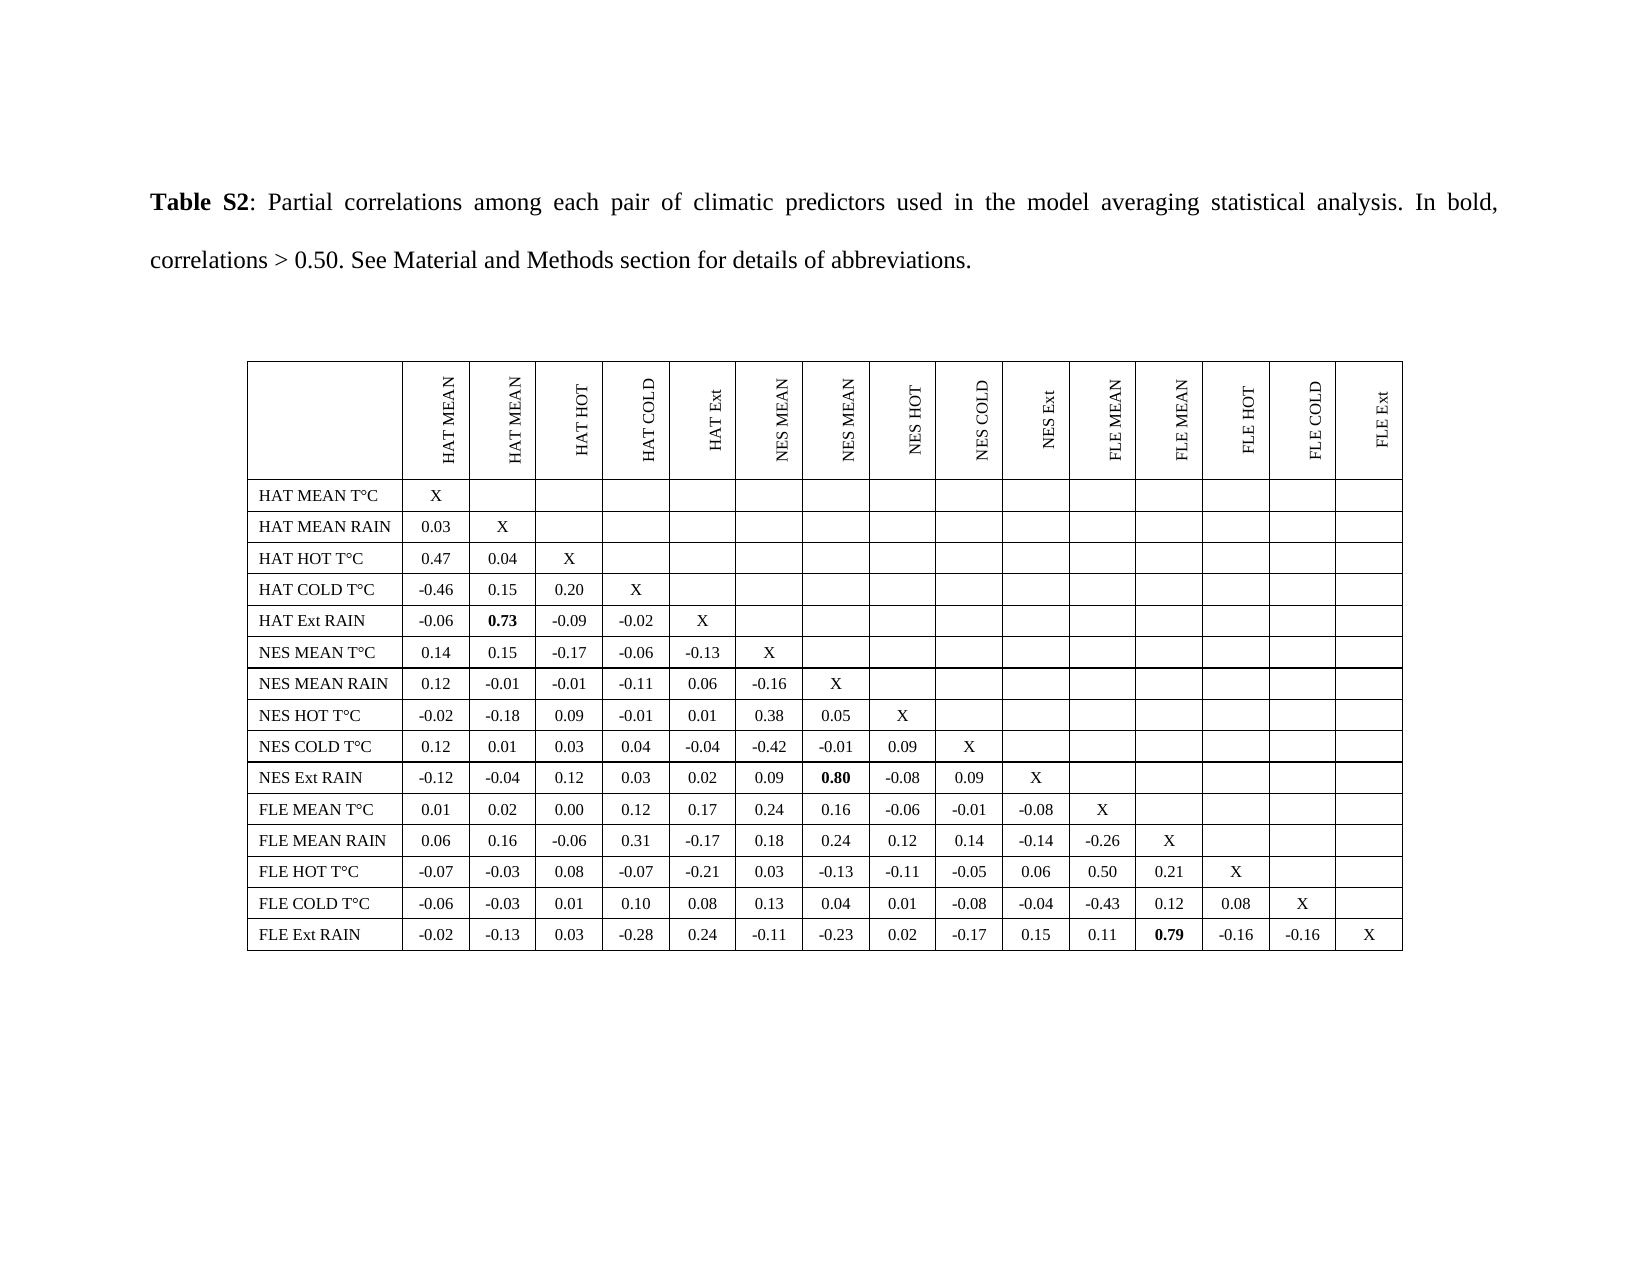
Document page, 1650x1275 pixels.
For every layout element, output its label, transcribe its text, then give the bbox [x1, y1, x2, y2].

table_cell [1336, 700, 1402, 730]
table_cell [736, 574, 802, 605]
table_cell [1270, 606, 1335, 636]
table_cell X [1336, 919, 1402, 949]
table_cell [736, 480, 802, 511]
table_cell 0.12 [603, 794, 669, 824]
table_cell -0.07 [403, 857, 469, 887]
table_cell -0.02 [403, 700, 469, 730]
table_cell [603, 543, 669, 573]
table_cell [1136, 637, 1202, 667]
table_cell -0.12 [403, 763, 469, 793]
table_cell 0.02 [870, 919, 935, 949]
table_cell [1070, 606, 1135, 636]
table_cell -0.09 [536, 606, 602, 636]
table_cell [1336, 888, 1402, 918]
table_cell 0.15 [1003, 919, 1069, 949]
table_cell [1270, 637, 1335, 667]
table_cell [1336, 543, 1402, 573]
table_header NES MEAN RAIN [803, 362, 869, 479]
table_cell 0.09 [936, 763, 1002, 793]
table_header FLE MEAN T°C [1070, 362, 1135, 479]
table_header FLE Ext RAIN [1336, 362, 1402, 479]
table_cell 0.09 [736, 763, 802, 793]
table_cell [1136, 512, 1202, 542]
table_cell X [470, 512, 535, 542]
table_cell X [736, 637, 802, 667]
text Table S2: Partial correlations among each pair of climatic predictors used in the model averaging statistical analysis. In bold, correlations > 0.50. See Material and Methods section for details of abbreviations. [150, 187, 1500, 274]
table_cell [1270, 731, 1335, 761]
table_cell [1136, 669, 1202, 699]
table_cell X [1070, 794, 1135, 824]
table_cell [870, 606, 935, 636]
table_cell [1203, 480, 1269, 511]
table_cell 0.12 [403, 669, 469, 699]
table_cell [536, 480, 602, 511]
table_cell -0.17 [936, 919, 1002, 949]
table_cell 0.15 [470, 637, 535, 667]
table_cell [670, 543, 735, 573]
table_cell [803, 574, 869, 605]
table_cell [603, 512, 669, 542]
table_cell [803, 637, 869, 667]
table_cell -0.01 [803, 731, 869, 761]
table_cell -0.13 [470, 919, 535, 949]
table_cell [1136, 480, 1202, 511]
table_cell [1270, 669, 1335, 699]
table_cell 0.08 [536, 857, 602, 887]
table_cell [1070, 700, 1135, 730]
table_header HAT MEAN RAIN [470, 362, 535, 479]
table_cell 0.38 [736, 700, 802, 730]
table_cell 0.02 [670, 763, 735, 793]
table_cell 0.14 [936, 825, 1002, 856]
table_cell 0.47 [403, 543, 469, 573]
table_cell [1336, 857, 1402, 887]
table_cell -0.17 [670, 825, 735, 856]
table_header [248, 362, 402, 479]
table_cell [870, 512, 935, 542]
table_cell [1203, 669, 1269, 699]
table_cell 0.24 [803, 825, 869, 856]
table_cell -0.13 [803, 857, 869, 887]
table_cell HAT MEAN RAIN [248, 512, 402, 542]
table_cell [1003, 700, 1069, 730]
table_cell [1336, 669, 1402, 699]
table_cell 0.14 [403, 637, 469, 667]
table_cell [803, 480, 869, 511]
table_cell X [1003, 763, 1069, 793]
table_cell 0.15 [470, 574, 535, 605]
table_cell X [803, 669, 869, 699]
table_cell 0.20 [536, 574, 602, 605]
table_cell 0.18 [736, 825, 802, 856]
table_cell NES Ext RAIN [248, 763, 402, 793]
table_cell [670, 480, 735, 511]
table_cell [1070, 574, 1135, 605]
table_cell [1070, 480, 1135, 511]
table_cell 0.17 [670, 794, 735, 824]
table_cell -0.01 [470, 669, 535, 699]
table_header HAT COLD T°C [603, 362, 669, 479]
table_cell [1203, 794, 1269, 824]
table_cell [870, 543, 935, 573]
table_cell 0.03 [536, 731, 602, 761]
table_header HAT MEAN T°C [403, 362, 469, 479]
table_cell -0.04 [470, 763, 535, 793]
table_cell -0.01 [536, 669, 602, 699]
table_cell 0.24 [736, 794, 802, 824]
table_cell [1070, 731, 1135, 761]
table_cell [1270, 480, 1335, 511]
table_cell 0.12 [1136, 888, 1202, 918]
table_cell [1070, 543, 1135, 573]
table_cell [870, 669, 935, 699]
table_cell X [936, 731, 1002, 761]
table_cell 0.79 [1136, 919, 1202, 949]
table_cell -0.18 [470, 700, 535, 730]
table_cell 0.03 [736, 857, 802, 887]
table_cell [1070, 763, 1135, 793]
table_cell [470, 480, 535, 511]
table_cell 0.08 [1203, 888, 1269, 918]
table_cell -0.03 [470, 888, 535, 918]
table_cell 0.50 [1070, 857, 1135, 887]
table_cell [1336, 637, 1402, 667]
table_cell FLE COLD T°C [248, 888, 402, 918]
table_cell [736, 606, 802, 636]
table_cell 0.00 [536, 794, 602, 824]
table_cell -0.11 [870, 857, 935, 887]
table_cell [1270, 512, 1335, 542]
table_cell [1070, 512, 1135, 542]
table_cell 0.09 [536, 700, 602, 730]
table_cell [1203, 700, 1269, 730]
table_cell -0.02 [403, 919, 469, 949]
table_cell HAT COLD T°C [248, 574, 402, 605]
table_cell 0.10 [603, 888, 669, 918]
table_cell 0.31 [603, 825, 669, 856]
table_cell [1336, 763, 1402, 793]
table_cell -0.08 [936, 888, 1002, 918]
table_cell [1070, 669, 1135, 699]
table_cell -0.11 [736, 919, 802, 949]
table_cell [1136, 763, 1202, 793]
table_cell -0.01 [936, 794, 1002, 824]
table_cell -0.02 [603, 606, 669, 636]
table_cell X [403, 480, 469, 511]
table_cell [870, 480, 935, 511]
table_cell 0.02 [470, 794, 535, 824]
table_cell -0.06 [403, 606, 469, 636]
table_cell FLE Ext RAIN [248, 919, 402, 949]
table_cell X [536, 543, 602, 573]
table_cell -0.04 [1003, 888, 1069, 918]
table_cell 0.04 [603, 731, 669, 761]
table_cell HAT Ext RAIN [248, 606, 402, 636]
table_cell -0.08 [870, 763, 935, 793]
table_cell [936, 669, 1002, 699]
table_cell [536, 512, 602, 542]
table_cell X [1203, 857, 1269, 887]
table_cell X [1270, 888, 1335, 918]
table_cell -0.01 [603, 700, 669, 730]
table_cell 0.80 [803, 763, 869, 793]
table_cell [1270, 794, 1335, 824]
table_cell 0.03 [403, 512, 469, 542]
table_cell [1336, 606, 1402, 636]
table_cell 0.01 [670, 700, 735, 730]
table_cell -0.43 [1070, 888, 1135, 918]
table_cell 0.05 [803, 700, 869, 730]
table_cell X [870, 700, 935, 730]
table_header FLE COLD T°C [1270, 362, 1335, 479]
table_cell [670, 512, 735, 542]
table_cell X [670, 606, 735, 636]
table_cell X [603, 574, 669, 605]
table_cell [1203, 763, 1269, 793]
table_cell -0.08 [1003, 794, 1069, 824]
table_cell FLE MEAN RAIN [248, 825, 402, 856]
table_header NES HOT T°C [870, 362, 935, 479]
table_cell [1203, 825, 1269, 856]
table_cell [1270, 700, 1335, 730]
table_cell X [1136, 825, 1202, 856]
table_header NES MEAN T°C [736, 362, 802, 479]
table_cell 0.13 [736, 888, 802, 918]
table_cell -0.13 [670, 637, 735, 667]
table_cell -0.06 [603, 637, 669, 667]
table_cell [1336, 480, 1402, 511]
table_cell [1336, 825, 1402, 856]
table_header FLE HOT T°C [1203, 362, 1269, 479]
table_cell [936, 637, 1002, 667]
table_cell [1136, 794, 1202, 824]
table_cell [1203, 606, 1269, 636]
table_cell 0.12 [403, 731, 469, 761]
table_cell 0.01 [470, 731, 535, 761]
table_cell [870, 637, 935, 667]
table_cell [1136, 731, 1202, 761]
table_cell -0.42 [736, 731, 802, 761]
table_cell 0.01 [870, 888, 935, 918]
table_cell [1136, 700, 1202, 730]
table_cell [670, 574, 735, 605]
table_cell 0.09 [870, 731, 935, 761]
table_cell 0.04 [803, 888, 869, 918]
table_cell -0.07 [603, 857, 669, 887]
table_cell NES MEAN RAIN [248, 669, 402, 699]
table_cell [936, 512, 1002, 542]
table_cell -0.14 [1003, 825, 1069, 856]
table_cell 0.01 [403, 794, 469, 824]
table_cell -0.03 [470, 857, 535, 887]
table_cell HAT MEAN T°C [248, 480, 402, 511]
table_cell [736, 512, 802, 542]
table_cell [1003, 574, 1069, 605]
table_cell -0.23 [803, 919, 869, 949]
table_cell [803, 606, 869, 636]
table_cell FLE HOT T°C [248, 857, 402, 887]
table_cell 0.11 [1070, 919, 1135, 949]
table_cell [1003, 669, 1069, 699]
table_cell 0.12 [870, 825, 935, 856]
table_cell 0.06 [1003, 857, 1069, 887]
table_cell FLE MEAN T°C [248, 794, 402, 824]
table_cell 0.08 [670, 888, 735, 918]
table_cell [936, 574, 1002, 605]
table_cell [1203, 543, 1269, 573]
table_cell 0.04 [470, 543, 535, 573]
table_cell [1270, 825, 1335, 856]
table_cell -0.46 [403, 574, 469, 605]
table_cell -0.06 [403, 888, 469, 918]
table_cell [1203, 512, 1269, 542]
table_cell 0.21 [1136, 857, 1202, 887]
table_cell [1136, 543, 1202, 573]
table_cell [936, 700, 1002, 730]
table_cell HAT HOT T°C [248, 543, 402, 573]
table_cell [1136, 574, 1202, 605]
table_cell [1136, 606, 1202, 636]
table_cell [1270, 857, 1335, 887]
table_cell -0.06 [536, 825, 602, 856]
table_cell -0.26 [1070, 825, 1135, 856]
table_cell -0.16 [1270, 919, 1335, 949]
table_cell [1336, 574, 1402, 605]
table_cell -0.16 [1203, 919, 1269, 949]
table_cell 0.12 [536, 763, 602, 793]
table_cell [870, 574, 935, 605]
table_cell [1336, 731, 1402, 761]
table_cell 0.73 [470, 606, 535, 636]
table_cell [1270, 574, 1335, 605]
table_cell -0.05 [936, 857, 1002, 887]
table_cell 0.16 [470, 825, 535, 856]
table_cell [1003, 480, 1069, 511]
table_cell -0.16 [736, 669, 802, 699]
table_cell [1336, 794, 1402, 824]
table_cell [1336, 512, 1402, 542]
table_cell [1203, 637, 1269, 667]
table_cell [603, 480, 669, 511]
table_header HAT HOT T°C [536, 362, 602, 479]
table_cell -0.11 [603, 669, 669, 699]
table_cell 0.03 [536, 919, 602, 949]
table_cell -0.04 [670, 731, 735, 761]
table_header NES Ext RAIN [1003, 362, 1069, 479]
table_header HAT Ext RAIN [670, 362, 735, 479]
table_cell [936, 606, 1002, 636]
table_cell [1070, 637, 1135, 667]
table_cell [1270, 543, 1335, 573]
table_cell [1003, 543, 1069, 573]
table_cell NES COLD T°C [248, 731, 402, 761]
table_cell [803, 543, 869, 573]
table_cell 0.06 [403, 825, 469, 856]
table_cell NES MEAN T°C [248, 637, 402, 667]
table_cell [1270, 763, 1335, 793]
table_cell [1003, 637, 1069, 667]
table_cell 0.24 [670, 919, 735, 949]
table_cell NES HOT T°C [248, 700, 402, 730]
table_cell [1203, 574, 1269, 605]
table_header NES COLD T°C [936, 362, 1002, 479]
table_cell [803, 512, 869, 542]
table_cell [1203, 731, 1269, 761]
table_cell [936, 480, 1002, 511]
table_cell 0.06 [670, 669, 735, 699]
table_cell -0.21 [670, 857, 735, 887]
table_cell -0.28 [603, 919, 669, 949]
table_cell 0.03 [603, 763, 669, 793]
table_cell 0.01 [536, 888, 602, 918]
table_cell -0.06 [870, 794, 935, 824]
table_cell [1003, 731, 1069, 761]
table_cell 0.16 [803, 794, 869, 824]
table_header FLE MEAN RAIN [1136, 362, 1202, 479]
table_cell [736, 543, 802, 573]
table_cell -0.17 [536, 637, 602, 667]
table_cell [1003, 512, 1069, 542]
table_cell [1003, 606, 1069, 636]
table_cell [936, 543, 1002, 573]
